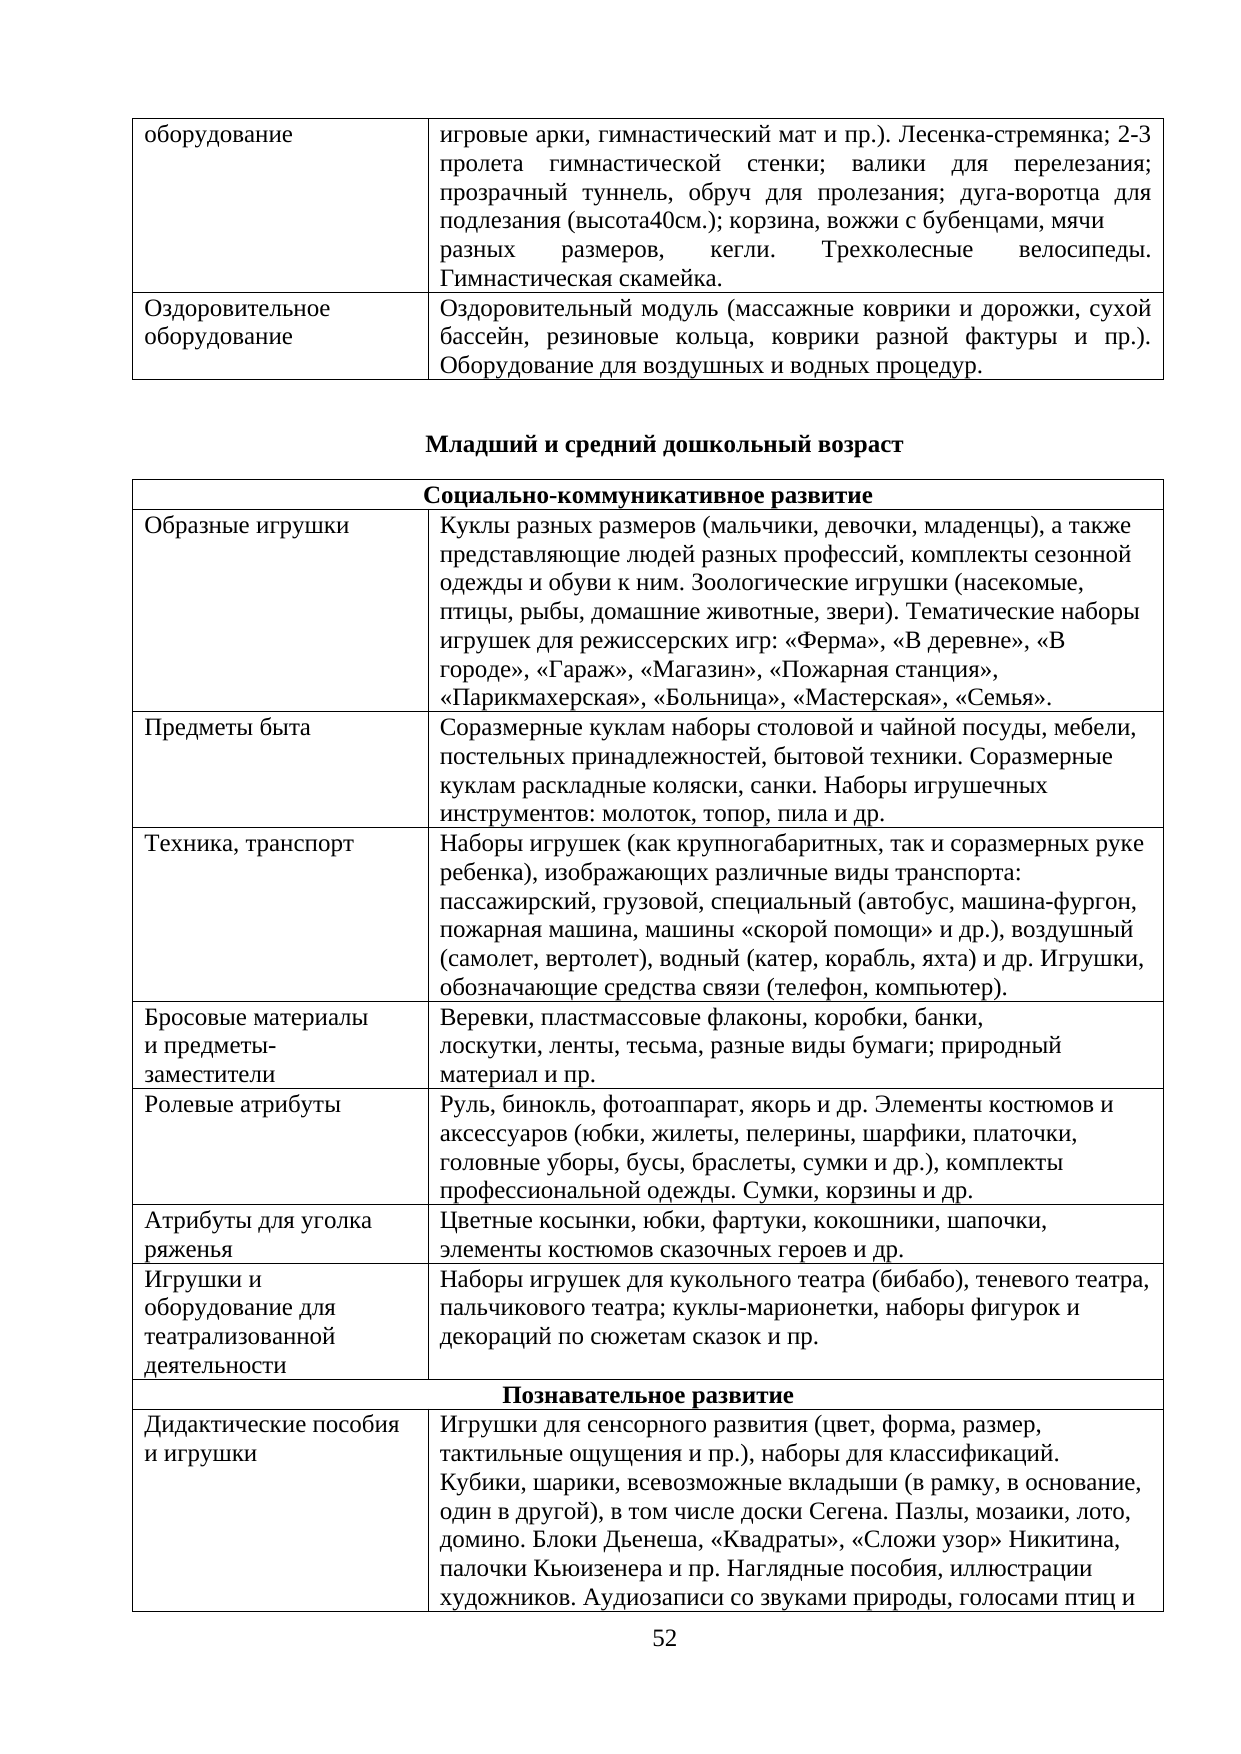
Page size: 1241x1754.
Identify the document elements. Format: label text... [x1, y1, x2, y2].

table_cell Куклы разных размеров (мальчики, девочки, младенцы), а также представляющие людей разных профессий, комплекты сезонной одежды и обуви к ним. Зоологические игрушки (насекомые, птицы, рыбы, домашние животные, звери). Тематические наборы игрушек для режиссерских игр: «Ферма», «В деревне», «В городе», «Гараж», «Магазин», «Пожарная станция», «Парикмахерская», «Больница», «Мастерская», «Семья». [429, 510, 1163, 711]
table_cell Соразмерные куклам наборы столовой и чайной посуды, мебели, постельных принадлежностей, бытовой техники. Соразмерные куклам раскладные коляски, санки. Наборы игрушечных инструментов: молоток, топор, пила и др. [429, 712, 1163, 827]
table_cell Ролевые атрибуты [133, 1089, 428, 1204]
table_cell Оздоровительный модуль (массажные коврики и дорожки, сухой бассейн, резиновые кольца, коврики разной фактуры и пр.). Оборудование для воздушных и водных процедур. [429, 293, 1163, 379]
table_cell Познавательное развитие [133, 1380, 1163, 1408]
text Младший и средний дошкольный возраст [177, 429, 1152, 458]
table_cell Веревки, пластмассовые флаконы, коробки, банки, лоскутки, ленты, тесьма, разные виды бумаги; природный материал и пр. [429, 1002, 1163, 1088]
table_cell Наборы игрушек для кукольного театра (бибабо), теневого театра, пальчикового театра; куклы-марионетки, наборы фигурок и декораций по сюжетам сказок и пр. [429, 1264, 1163, 1379]
table_cell Цветные косынки, юбки, фартуки, кокошники, шапочки, элементы костюмов сказочных героев и др. [429, 1205, 1163, 1263]
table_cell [429, 119, 1163, 292]
table_cell Атрибуты для уголка ряженья [133, 1205, 428, 1263]
table_cell Предметы быта [133, 712, 428, 827]
table_cell Техника, транспорт [133, 828, 428, 1001]
table_cell Руль, бинокль, фотоаппарат, якорь и др. Элементы костюмов и аксессуаров (юбки, жилеты, пелерины, шарфики, платочки, головные уборы, бусы, браслеты, сумки и др.), комплекты профессиональной одежды. Сумки, корзины и др. [429, 1089, 1163, 1204]
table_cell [429, 1410, 1163, 1611]
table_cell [133, 1410, 428, 1611]
table_cell Образные игрушки [133, 510, 428, 711]
table_cell Игрушки и оборудование для театрализованной деятельности [133, 1264, 428, 1379]
table_cell Бросовые материалы и предметы- заместители [133, 1002, 428, 1088]
table_header Социально-коммуникативное развитие [133, 480, 1163, 509]
table_cell Оздоровительное оборудование [133, 293, 428, 379]
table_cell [133, 119, 428, 292]
table_cell Наборы игрушек (как крупногабаритных, так и соразмерных руке ребенка), изображающих различные виды транспорта: пассажирский, грузовой, специальный (автобус, машина-фургон, пожарная машина, машины «скорой помощи» и др.), воздушный (самолет, вертолет), водный (катер, корабль, яхта) и др. Игрушки, обозначающие средства связи (телефон, компьютер). [429, 828, 1163, 1001]
